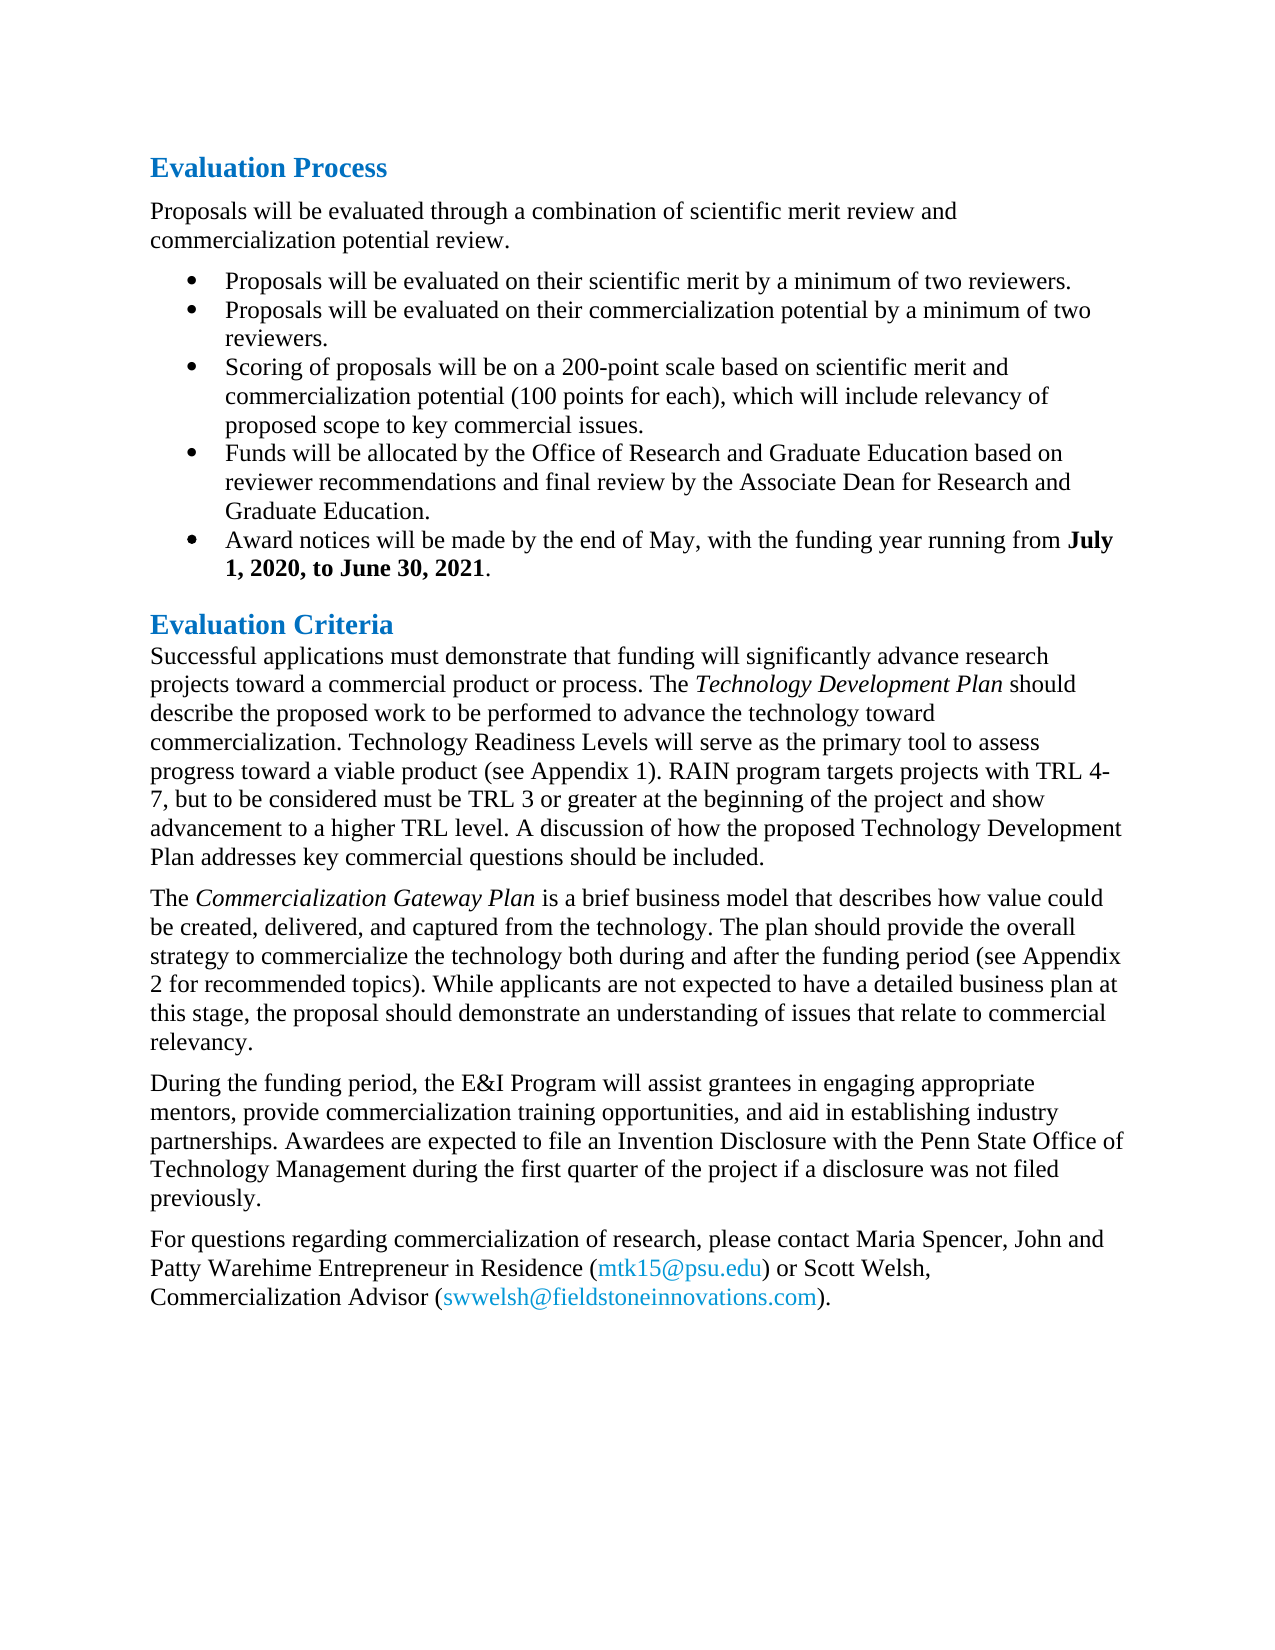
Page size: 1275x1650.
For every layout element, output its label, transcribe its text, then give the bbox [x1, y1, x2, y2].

text Successful applications must demonstrate that funding will significantly advance research projects toward a commercial product or process. The Technology Development Plan should describe the proposed work to be performed to advance the technology toward commercialization. Technology Readiness Levels will serve as the primary tool to assess progress toward a viable product (see Appendix 1). RAIN program targets projects with TRL 4-7, but to be considered must be TRL 3 or greater at the beginning of the project and show advancement to a higher TRL level. A discussion of how the proposed Technology Development Plan addresses key commercial questions should be included. [150, 641, 1125, 871]
text Proposals will be evaluated through a combination of scientific merit review and commercialization potential review. [150, 196, 1125, 253]
list Scoring of proposals will be on a 200-point scale based on scientific merit and commercialization potential (100 points for each), which will include relevancy of proposed scope to key commercial issues. [187, 352, 1125, 438]
text The Commercialization Gateway Plan is a brief business model that describes how value could be created, delivered, and captured from the technology. The plan should provide the overall strategy to commercialize the technology both during and after the funding period (see Appendix 2 for recommended topics). While applicants are not expected to have a detailed business plan at this stage, the proposal should demonstrate an understanding of issues that relate to commercial relevancy. [150, 883, 1125, 1056]
list Award notices will be made by the end of May, with the funding year running from July 1, 2020, to June 30, 2021. [187, 525, 1125, 582]
text For questions regarding commercialization of research, please contact Maria Spencer, John and Patty Warehime Entrepreneur in Residence (mtk15@psu.edu) or Scott Welsh, Commercialization Advisor (swwelsh@fieldstoneinnovations.com). [150, 1224, 1125, 1311]
text Evaluation Process [150, 150, 1125, 183]
list Funds will be allocated by the Office of Research and Graduate Education based on reviewer recommendations and final review by the Associate Dean for Research and Graduate Education. [187, 438, 1125, 525]
list Proposals will be evaluated on their scientific merit by a minimum of two reviewers. [187, 266, 1125, 295]
text During the funding period, the E&I Program will assist grantees in engaging appropriate mentors, provide commercialization training opportunities, and aid in establishing industry partnerships. Awardees are expected to file an Invention Disclosure with the Penn State Office of Technology Management during the first quarter of the project if a disclosure was not filed previously. [150, 1068, 1125, 1212]
text Evaluation Criteria [150, 607, 1125, 641]
list Proposals will be evaluated on their commercialization potential by a minimum of two reviewers. [187, 295, 1125, 352]
